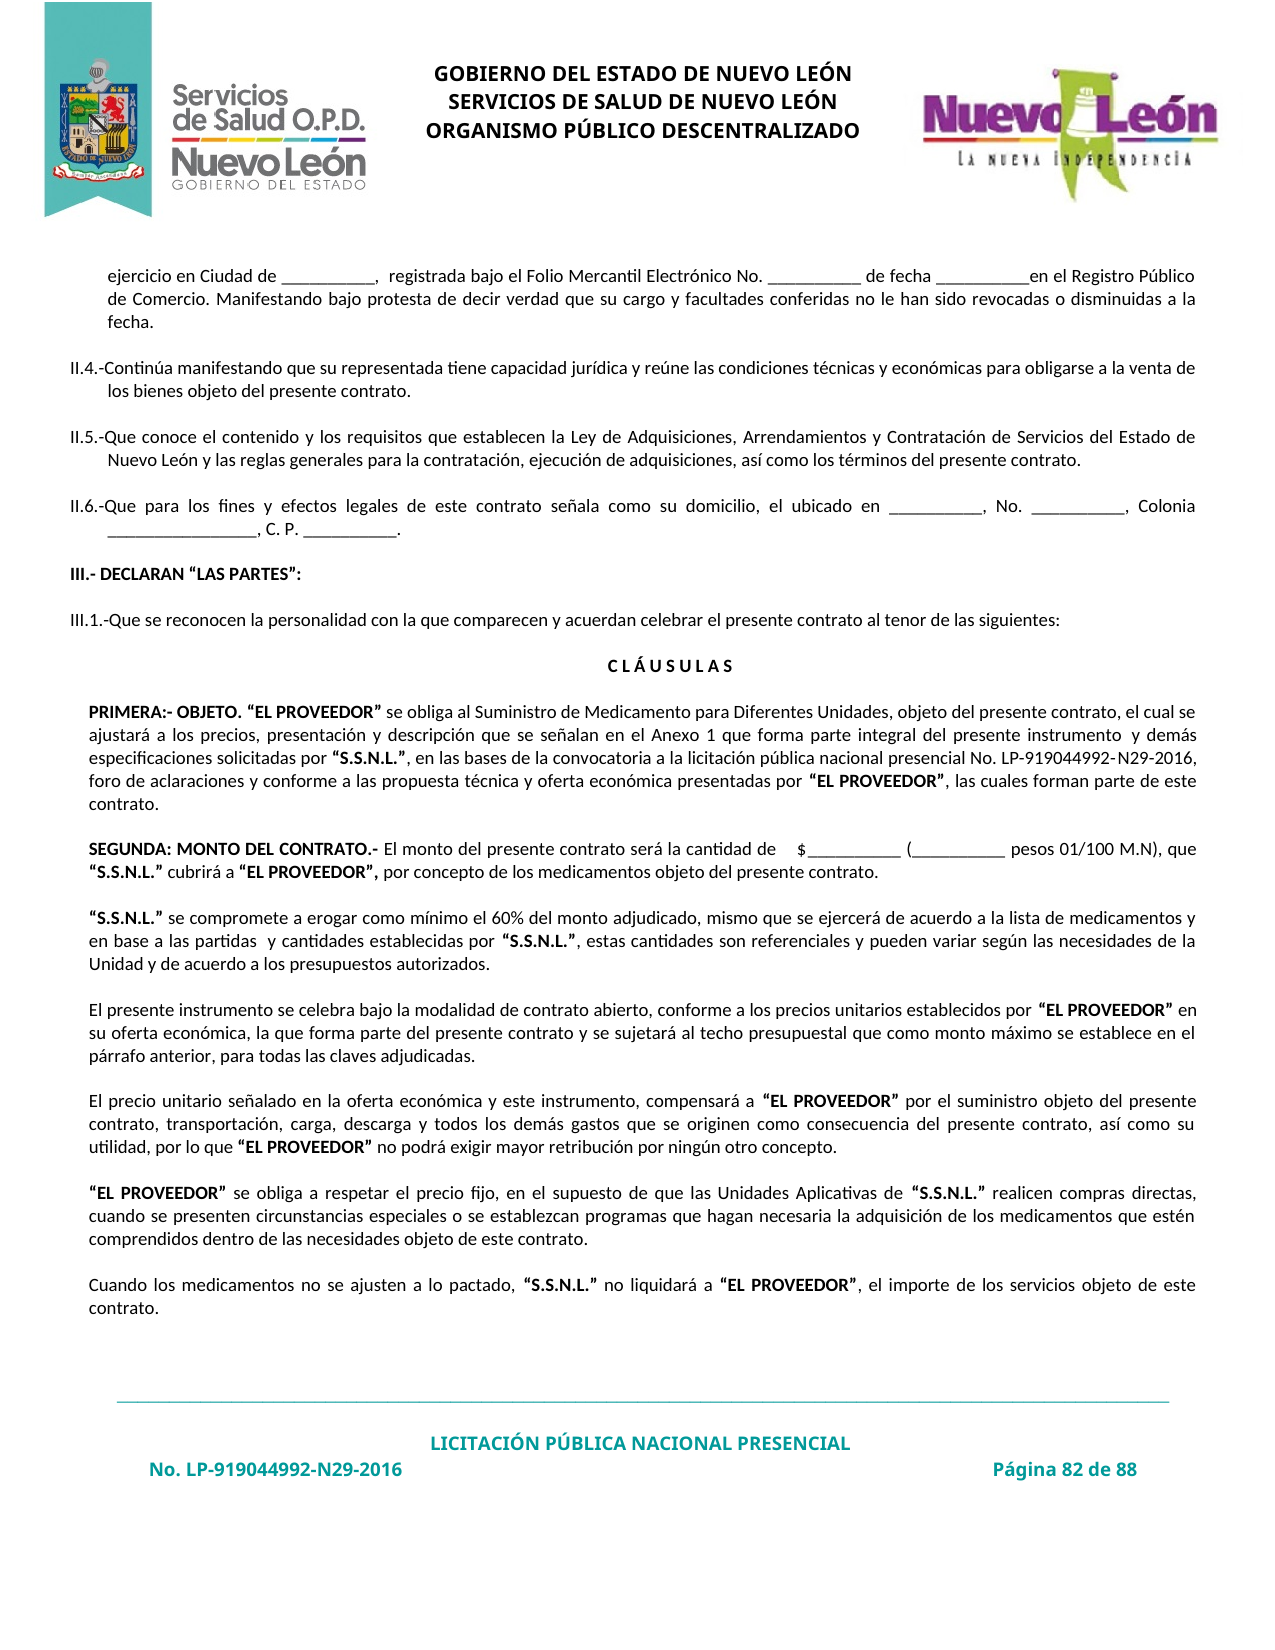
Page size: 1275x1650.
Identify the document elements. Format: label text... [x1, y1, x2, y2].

text “EL PROVEEDOR” se obliga a respetar el precio fijo, en el supuesto de que las Unidades Aplicativas de “S.S.N.L.” realicen compras directas, cuando se presenten circunstancias especiales o se establezcan programas que hagan necesaria la adquisición de los medicamentos que estén comprendidos dentro de las necesidades objeto de este contrato. [89, 1181, 1197, 1250]
text II.4.-Continúa manifestando que su representada tiene capacidad jurídica y reúne las condiciones técnicas y económicas para obligarse a la venta de los bienes objeto del presente contrato. [70, 356, 1198, 402]
subtitle C L Á U S U L A S [89, 654, 1251, 677]
text II.5.-Que conoce el contenido y los requisitos que establecen la Ley de Adquisiciones, Arrendamientos y Contratación de Servicios del Estado de Nuevo León y las reglas generales para la contratación, ejecución de adquisiciones, así como los términos del presente contrato. [70, 425, 1198, 471]
text El precio unitario señalado en la oferta económica y este instrumento, compensará a “EL PROVEEDOR” por el suministro objeto del presente contrato, transportación, carga, descarga y todos los demás gastos que se originen como consecuencia del presente contrato, así como su utilidad, por lo que “EL PROVEEDOR” no podrá exigir mayor retribución por ningún otro concepto. [89, 1090, 1197, 1158]
text III.- DECLARAN “LAS PARTES”: [70, 563, 1198, 586]
picture [15, 2, 1249, 229]
text El presente instrumento se celebra bajo la modalidad de contrato abierto, conforme a los precios unitarios establecidos por “EL PROVEEDOR” en su oferta económica, la que forma parte del presente contrato y se sujetará al techo presupuestal que como monto máximo se establece en el párrafo anterior, para todas las claves adjudicadas. [89, 998, 1197, 1067]
text PRIMERA:- OBJETO. “EL PROVEEDOR” se obliga al Suministro de Medicamento para Diferentes Unidades, objeto del presente contrato, el cual se ajustará a los precios, presentación y descripción que se señalan en el Anexo 1 que forma parte integral del presente instrumento y demás especificaciones solicitadas por “S.S.N.L.”, en las bases de la convocatoria a la licitación pública nacional presencial No. LP-919044992-N29-2016, foro de aclaraciones y conforme a las propuesta técnica y oferta económica presentadas por “EL PROVEEDOR”, las cuales forman parte de este contrato. [89, 700, 1197, 815]
text SEGUNDA: MONTO DEL CONTRATO.- El monto del presente contrato será la cantidad de $__________ (__________ pesos 01/100 M.N), que “S.S.N.L.” cubrirá a “EL PROVEEDOR”, por concepto de los medicamentos objeto del presente contrato. [89, 838, 1197, 883]
text II.6.-Que para los fines y efectos legales de este contrato señala como su domicilio, el ubicado en __________, No. __________, Colonia ________________, C. P. __________. [70, 494, 1198, 540]
text Cuando los medicamentos no se ajusten a lo pactado, “S.S.N.L.” no liquidará a “EL PROVEEDOR”, el importe de los servicios objeto de este contrato. [89, 1273, 1197, 1319]
text III.1.-Que se reconocen la personalidad con la que comparecen y acuerdan celebrar el presente contrato al tenor de las siguientes: [70, 608, 1198, 631]
text “S.S.N.L.” se compromete a erogar como mínimo el 60% del monto adjudicado, mismo que se ejercerá de acuerdo a la lista de medicamentos y en base a las partidas y cantidades establecidas por “S.S.N.L.”, estas cantidades son referenciales y pueden variar según las necesidades de la Unidad y de acuerdo a los presupuestos autorizados. [89, 906, 1197, 975]
